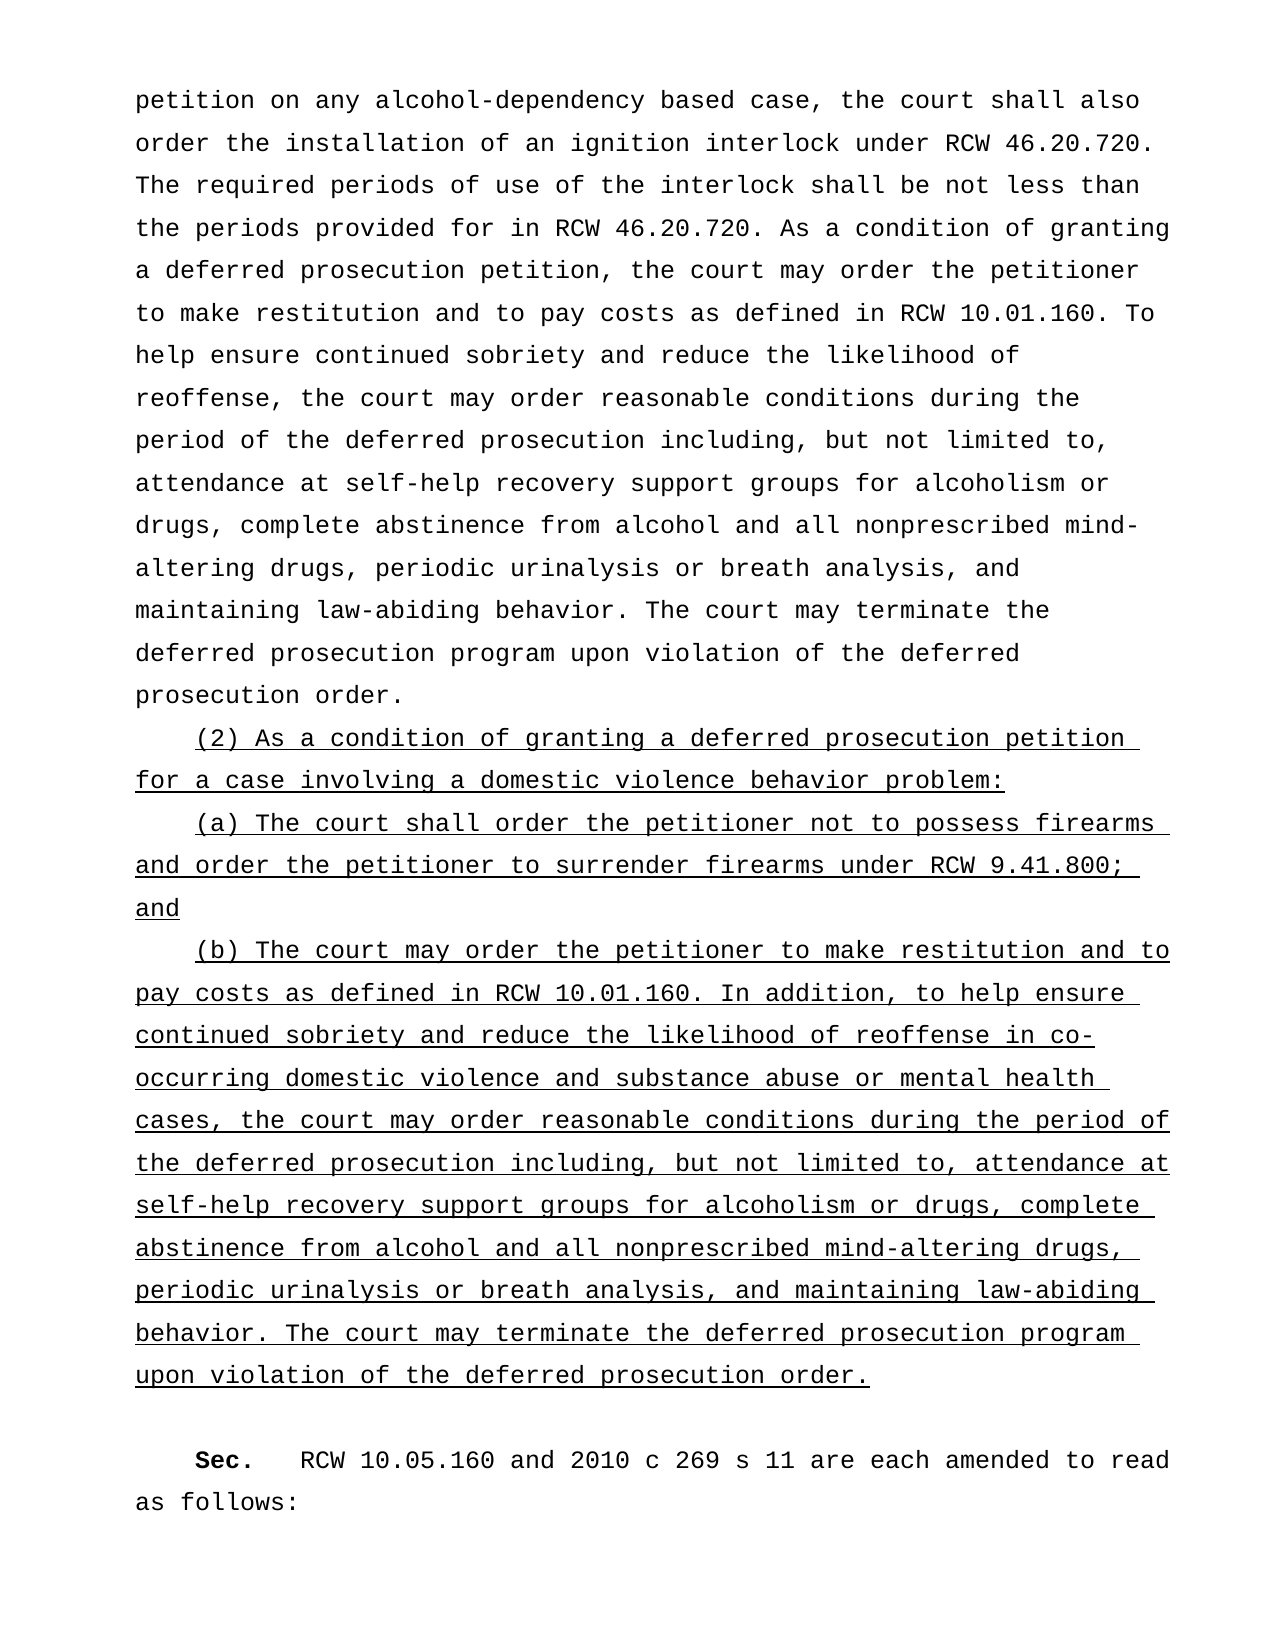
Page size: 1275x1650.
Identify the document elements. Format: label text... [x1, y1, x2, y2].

text (2) As a condition of granting a deferred prosecution petition for a case involving a domestic violence behavior problem: [135, 712, 1170, 797]
text Sec. RCW 10.05.160 and 2010 c 269 s 11 are each amended to read as follows: [135, 1434, 1170, 1519]
text (b) The court may order the petitioner to make restitution and to pay costs as defined in RCW 10.01.160. In addition, to help ensure continued sobriety and reduce the likelihood of reoffense in co-occurring domestic violence and substance abuse or mental health cases, the court may order reasonable conditions during the period of the deferred prosecution including, but not limited to, attendance at self-help recovery support groups for alcoholism or drugs, complete abstinence from alcohol and all nonprescribed mind-altering drugs, periodic urinalysis or breath analysis, and maintaining law-abiding behavior. The court may terminate the deferred prosecution program upon violation of the deferred prosecution order. [135, 1175, 1170, 1392]
text (a) The court shall order the petitioner not to possess firearms and order the petitioner to surrender firearms under RCW 9.41.800; and [135, 797, 1170, 925]
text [135, 75, 1170, 712]
text (b) The court may order the petitioner to make restitution and to pay costs as defined in RCW 10.01.160. In addition, to help ensure continued sobriety and reduce the likelihood of reoffense in co-occurring domestic violence and substance abuse or mental health cases, the court may order reasonable conditions during the period of the deferred prosecution including, but not limited to, attendance at self-help recovery support groups for alcoholism or drugs, complete abstinence from alcohol and all nonprescribed mind-altering drugs, periodic urinalysis or breath analysis, and maintaining law-abiding behavior. The court may terminate the deferred prosecution program upon violation of the deferred prosecution order. [135, 925, 1170, 1131]
